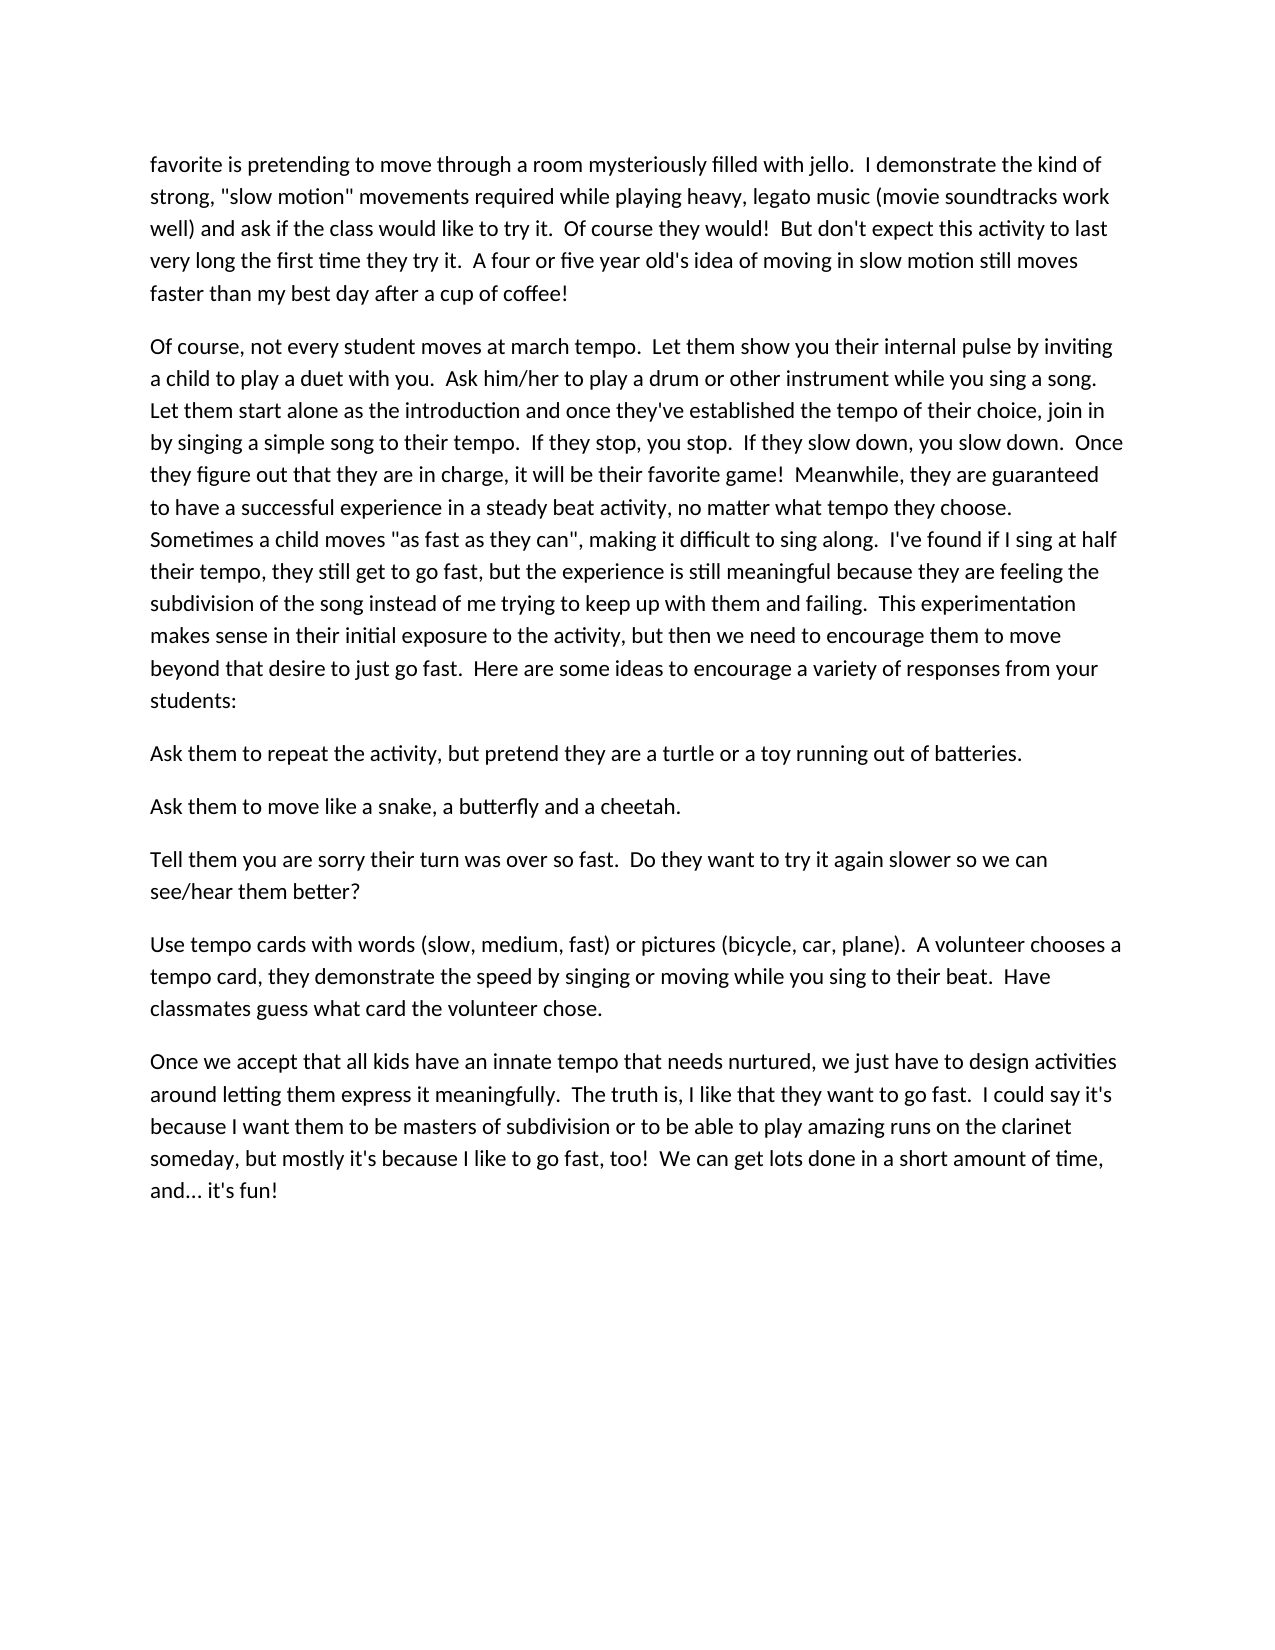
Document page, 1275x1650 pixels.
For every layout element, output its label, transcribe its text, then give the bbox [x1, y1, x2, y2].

text Ask them to move like a snake, a butterfly and a cheetah. [150, 792, 1125, 820]
text Ask them to repeat the activity, but pretend they are a turtle or a toy running out of batteries. [150, 739, 1125, 767]
text Of course, not every student moves at march tempo. Let them show you their internal pulse by inviting a child to play a duet with you. Ask him/her to play a drum or other instrument while you sing a song. Let them start alone as the introduction and once they've established the tempo of their choice, join in by singing a simple song to their tempo. If they stop, you stop. If they slow down, you slow down. Once they figure out that they are in charge, it will be their favorite game! Meanwhile, they are guaranteed to have a successful experience in a steady beat activity, no matter what tempo they choose. Sometimes a child moves "as fast as they can", making it difficult to sing along. I've found if I sing at half their tempo, they still get to go fast, but the experience is still meaningful because they are feeling the subdivision of the song instead of me trying to keep up with them and failing. This experimentation makes sense in their initial exposure to the activity, but then we need to encourage them to move beyond that desire to just go fast. Here are some ideas to encourage a variety of responses from your students: [150, 332, 1125, 714]
text Tell them you are sorry their turn was over so fast. Do they want to try it again slower so we can see/hear them better? [150, 845, 1125, 905]
text Once we accept that all kids have an innate tempo that needs nurtured, we just have to design activities around letting them express it meaningfully. The truth is, I like that they want to go fast. I could say it's because I want them to be masters of subdivision or to be able to play amazing runs on the clarinet someday, but mostly it's because I like to go fast, too! We can get lots done in a short amount of time, and... it's fun! [150, 1047, 1125, 1204]
text Use tempo cards with words (slow, medium, fast) or pictures (bicycle, car, plane). A volunteer chooses a tempo card, they demonstrate the speed by singing or moving while you sing to their beat. Have classmates guess what card the volunteer chose. [150, 930, 1125, 1022]
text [150, 150, 1125, 307]
